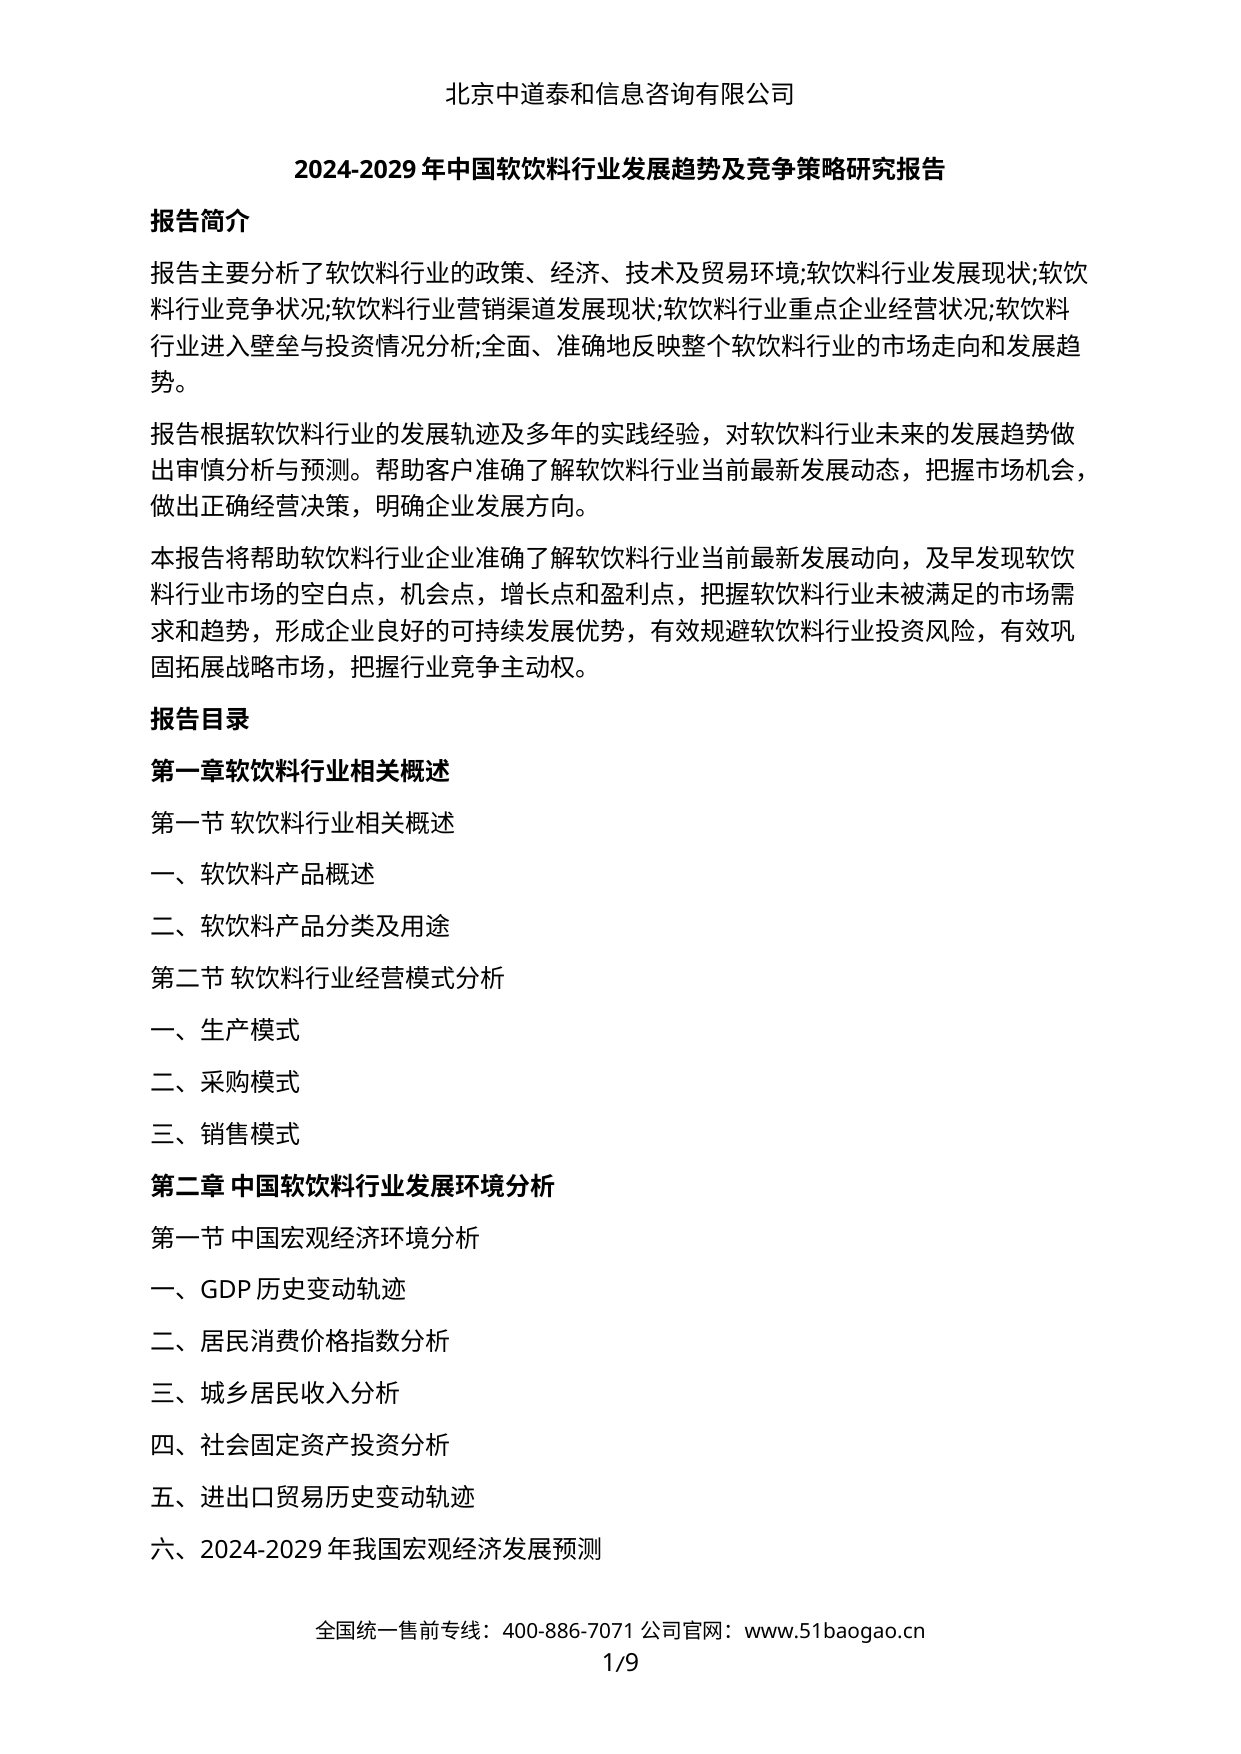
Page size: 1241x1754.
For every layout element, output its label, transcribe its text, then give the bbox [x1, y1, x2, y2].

text 报告简介 [150, 202, 1090, 238]
text 第一节 中国宏观经济环境分析 [150, 1218, 1090, 1254]
text 2024-2029年中国软饮料行业发展趋势及竞争策略研究报告 [150, 150, 1090, 186]
text 二、居民消费价格指数分析 [150, 1322, 1090, 1358]
text 六、2024-2029年我国宏观经济发展预测 [150, 1529, 1090, 1566]
text 报告主要分析了软饮料行业的政策、经济、技术及贸易环境;软饮料行业发展现状;软饮料行业竞争状况;软饮料行业营销渠道发展现状;软饮料行业重点企业经营状况;软饮料行业进入壁垒与投资情况分析;全面、准确地反映整个软饮料行业的市场走向和发展趋势。 [150, 254, 1090, 399]
text 二、软饮料产品分类及用途 [150, 907, 1090, 943]
text 五、进出口贸易历史变动轨迹 [150, 1477, 1090, 1514]
text 一、软饮料产品概述 [150, 855, 1090, 891]
text 四、社会固定资产投资分析 [150, 1426, 1090, 1462]
text 三、销售模式 [150, 1114, 1090, 1151]
text 三、城乡居民收入分析 [150, 1374, 1090, 1410]
text 报告根据软饮料行业的发展轨迹及多年的实践经验，对软饮料行业未来的发展趋势做出审慎分析与预测。帮助客户准确了解软饮料行业当前最新发展动态，把握市场机会，做出正确经营决策，明确企业发展方向。 [150, 414, 1090, 523]
text 一、GDP历史变动轨迹 [150, 1270, 1090, 1306]
text 第二节 软饮料行业经营模式分析 [150, 959, 1090, 995]
text 第一节 软饮料行业相关概述 [150, 803, 1090, 839]
text 报告目录 [150, 699, 1090, 736]
text 本报告将帮助软饮料行业企业准确了解软饮料行业当前最新发展动向，及早发现软饮料行业市场的空白点，机会点，增长点和盈利点，把握软饮料行业未被满足的市场需求和趋势，形成企业良好的可持续发展优势，有效规避软饮料行业投资风险，有效巩固拓展战略市场，把握行业竞争主动权。 [150, 539, 1090, 684]
text 第一章软饮料行业相关概述 [150, 751, 1090, 787]
text 第二章 中国软饮料行业发展环境分析 [150, 1166, 1090, 1202]
text 一、生产模式 [150, 1011, 1090, 1047]
text 二、采购模式 [150, 1062, 1090, 1099]
